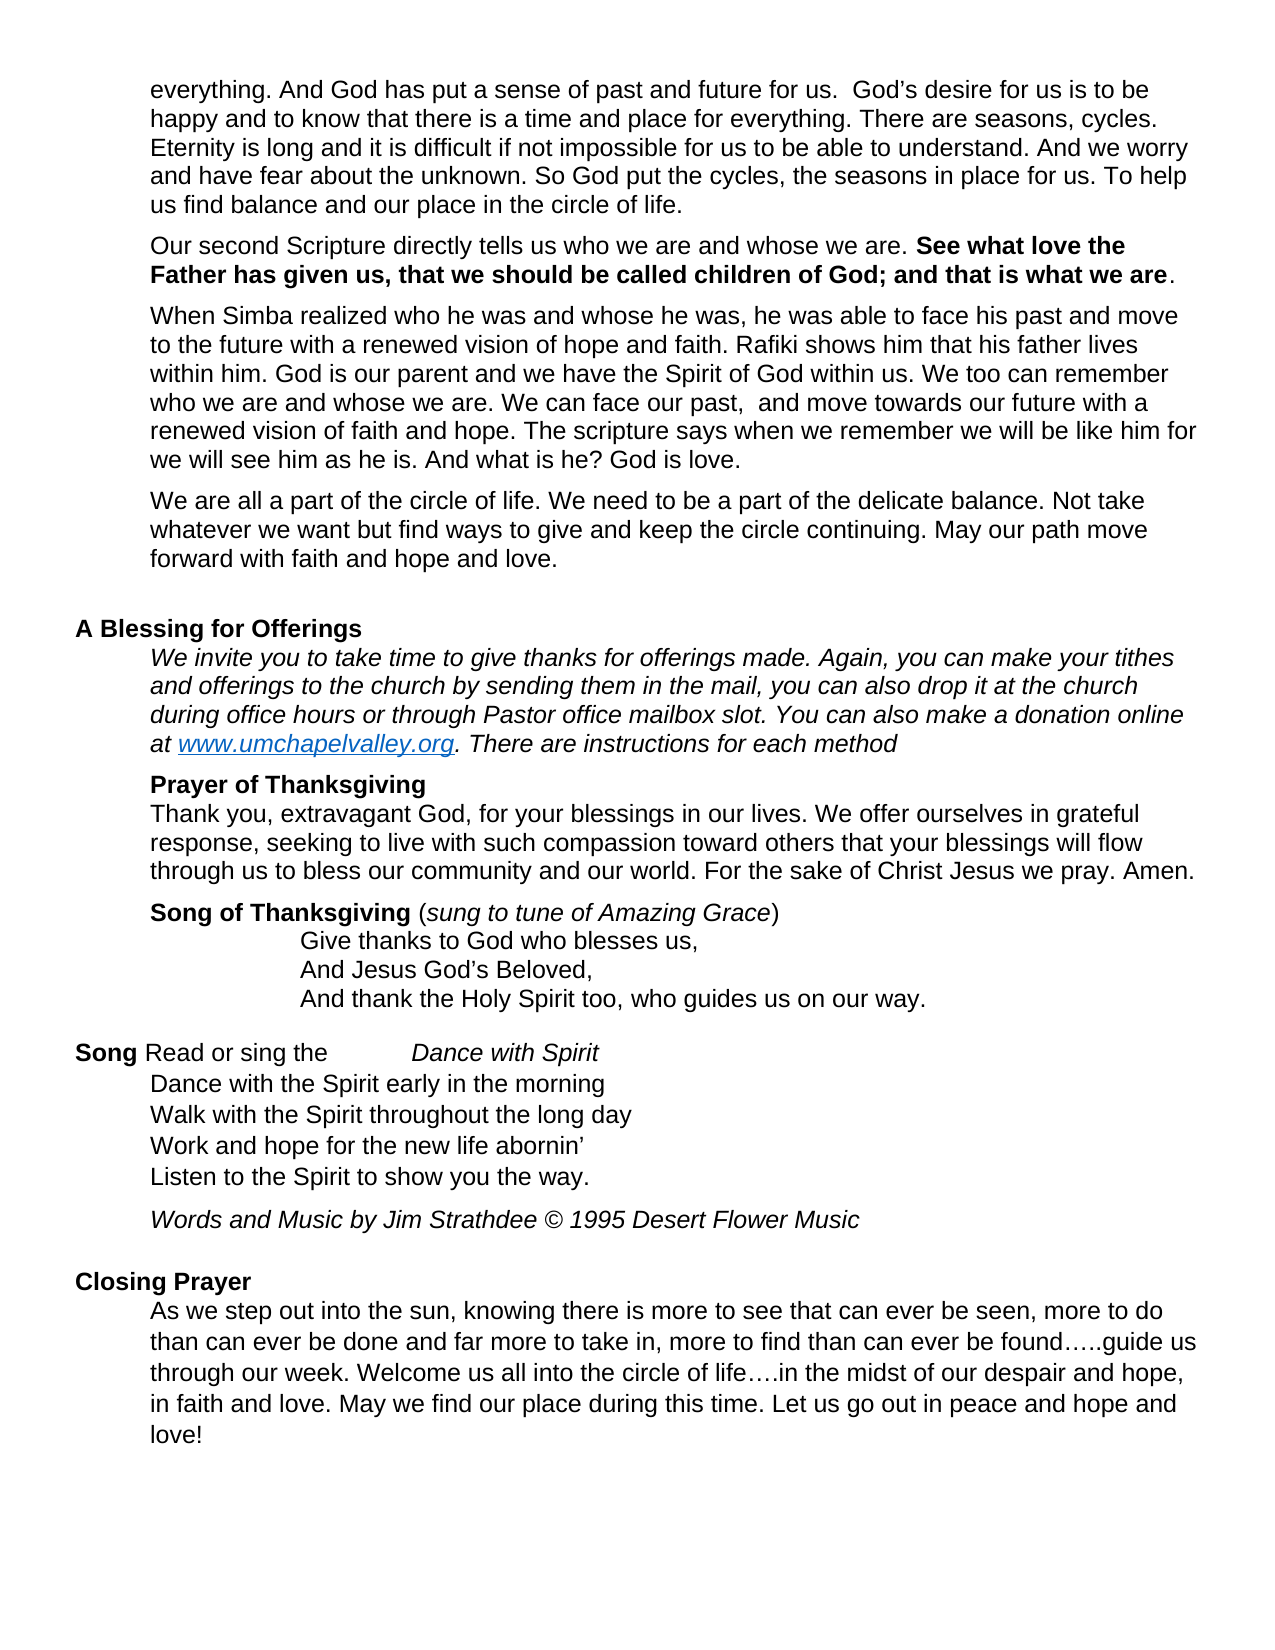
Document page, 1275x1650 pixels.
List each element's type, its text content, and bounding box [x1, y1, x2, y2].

text Song Read or sing the Dance with Spirit [75, 1037, 1200, 1066]
text As we step out into the sun, knowing there is more to see that can ever be seen, more to do than can ever be done and far more to take in, more to find than can ever be found…..guide us through our week. Welcome us all into the circle of life….in the midst of our despair and hope, in faith and love. May we find our place during this time. Let us go out in peace and hope and love! [150, 1296, 1200, 1449]
text We are all a part of the circle of life. We need to be a part of the delicate balance. Not take whatever we want but find ways to give and keep the circle continuing. May our path move forward with faith and hope and love. [150, 486, 1200, 572]
text Listen to the Spirit to show you the way. [75, 1162, 1200, 1190]
text Give thanks to God who blesses us, [150, 926, 1200, 955]
text And thank the Holy Spirit too, who guides us on our way. [150, 984, 1200, 1012]
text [150, 75, 1200, 219]
text Work and hope for the new life abornin’ [75, 1131, 1200, 1159]
text Walk with the Spirit throughout the long day [75, 1099, 1200, 1128]
text Thank you, extravagant God, for your blessings in our lives. We offer ourselves in grateful response, seeking to live with such compassion toward others that your blessings will flow through us to bless our community and our world. For the sake of Christ Jesus we pray. Amen. [150, 799, 1200, 885]
text We invite you to take time to give thanks for offerings made. Again, you can make your tithes and offerings to the church by sending them in the mail, you can also drop it at the church during office hours or through Pastor office mailbox slot. You can also make a donation online at www.umchapelvalley.org. There are instructions for each method [150, 642, 1200, 757]
text When Simba realized who he was and whose he was, he was able to face his past and move to the future with a renewed vision of hope and faith. Rafiki shows him that his father lives within him. God is our parent and we have the Spirit of God within us. We too can remember who we are and whose we are. We can face our past, and move towards our future with a renewed vision of faith and hope. The scripture says when we remember we will be like him for we will see him as he is. And what is he? God is love. [150, 301, 1200, 474]
text And Jesus God’s Beloved, [150, 955, 1200, 984]
text Song of Thanksgiving (sung to tune of Amazing Grace) [150, 897, 1200, 926]
text Dance with the Spirit early in the morning [75, 1068, 1200, 1097]
text Prayer of Thanksgiving [150, 770, 1200, 799]
text A Blessing for Offerings [75, 614, 1200, 642]
text Closing Prayer [75, 1267, 1200, 1296]
text Words and Music by Jim Strathdee © 1995 Desert Flower Music [75, 1205, 1200, 1234]
text Our second Scripture directly tells us who we are and whose we are. See what love the Father has given us, that we should be called children of God; and that is what we are. [150, 231, 1200, 289]
